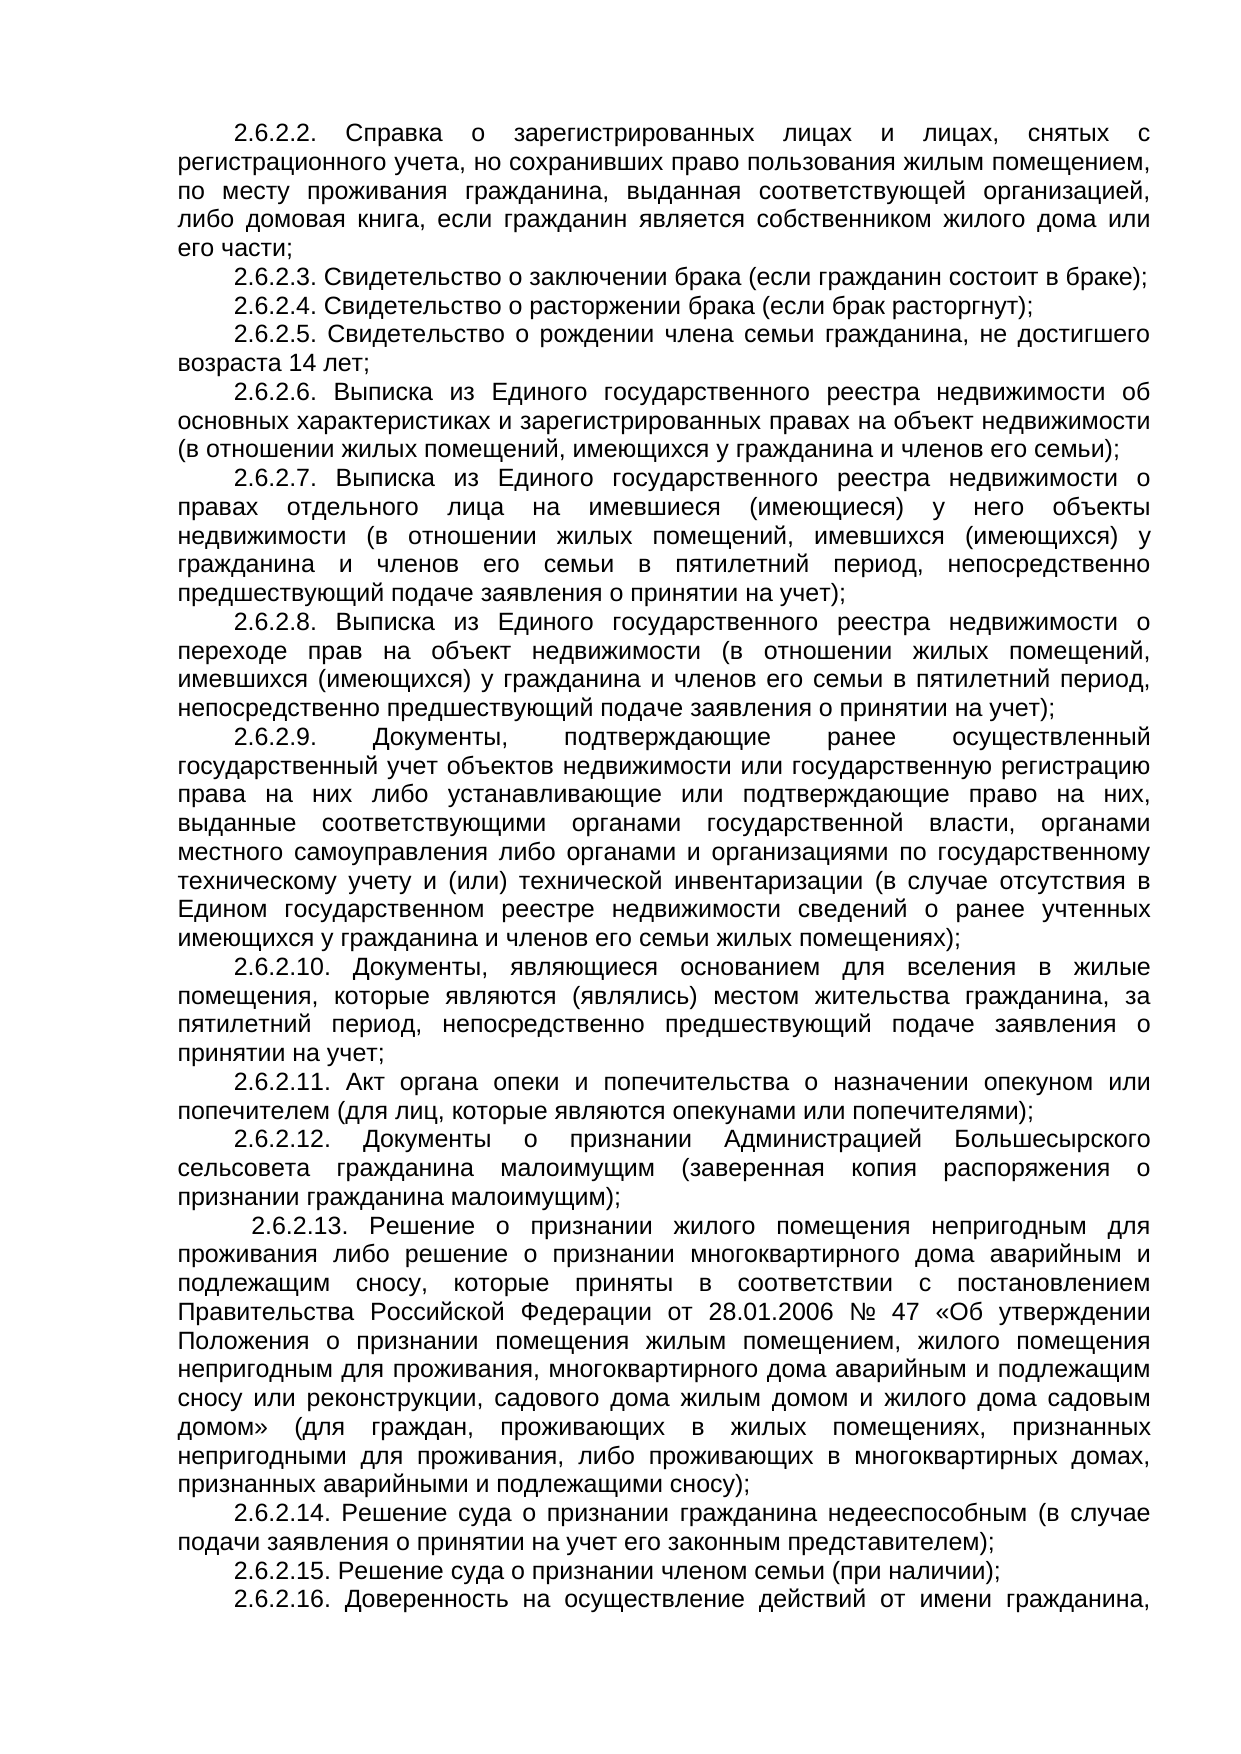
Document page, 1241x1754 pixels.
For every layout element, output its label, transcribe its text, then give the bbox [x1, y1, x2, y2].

text 2.6.2.4. Свидетельство о расторжении брака (если брак расторгнут); [177, 291, 1152, 319]
text 2.6.2.12. Документы о признании Администрацией Большесырского сельсовета гражданина малоимущим (заверенная копия распоряжения о признании гражданина малоимущим); [177, 1124, 1152, 1211]
text 2.6.2.2. Справка о зарегистрированных лицах и лицах, снятых с регистрационного учета, но сохранивших право пользования жилым помещением, по месту проживания гражданина, выданная соответствующей организацией, либо домовая книга, если гражданин является собственником жилого дома или его части; [177, 118, 1152, 262]
text 2.6.2.11. Акт органа опеки и попечительства о назначении опекуном или попечителем (для лиц, которые являются опекунами или попечителями); [177, 1067, 1152, 1124]
text 2.6.2.7. Выписка из Единого государственного реестра недвижимости о правах отдельного лица на имевшиеся (имеющиеся) у него объекты недвижимости (в отношении жилых помещений, имевшихся (имеющихся) у гражданина и членов его семьи в пятилетний период, непосредственно предшествующий подаче заявления о принятии на учет); [177, 463, 1152, 607]
text 2.6.2.6. Выписка из Единого государственного реестра недвижимости об основных характеристиках и зарегистрированных правах на объект недвижимости (в отношении жилых помещений, имеющихся у гражданина и членов его семьи); [177, 377, 1152, 463]
text 2.6.2.5. Свидетельство о рождении члена семьи гражданина, не достигшего возраста 14 лет; [177, 319, 1152, 377]
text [177, 1584, 1152, 1613]
text 2.6.2.14. Решение суда о признании гражданина недееспособным (в случае подачи заявления о принятии на учет его законным представителем); [177, 1498, 1152, 1556]
text 2.6.2.9. Документы, подтверждающие ранее осуществленный государственный учет объектов недвижимости или государственную регистрацию права на них либо устанавливающие или подтверждающие право на них, выданные соответствующими органами государственной власти, органами местного самоуправления либо органами и организациями по государственному техническому учету и (или) технической инвентаризации (в случае отсутствия в Едином государственном реестре недвижимости сведений о ранее учтенных имеющихся у гражданина и членов его семьи жилых помещениях); [177, 722, 1152, 952]
text 2.6.2.3. Свидетельство о заключении брака (если гражданин состоит в браке); [177, 262, 1152, 291]
text 2.6.2.15. Решение суда о признании членом семьи (при наличии); [177, 1556, 1152, 1584]
text 2.6.2.8. Выписка из Единого государственного реестра недвижимости о переходе прав на объект недвижимости (в отношении жилых помещений, имевшихся (имеющихся) у гражданина и членов его семьи в пятилетний период, непосредственно предшествующий подаче заявления о принятии на учет); [177, 607, 1152, 722]
text 2.6.2.10. Документы, являющиеся основанием для вселения в жилые помещения, которые являются (являлись) местом жительства гражданина, за пятилетний период, непосредственно предшествующий подаче заявления о принятии на учет; [177, 952, 1152, 1067]
text 2.6.2.13. Решение о признании жилого помещения непригодным для проживания либо решение о признании многоквартирного дома аварийным и подлежащим сносу, которые приняты в соответствии с постановлением Правительства Российской Федерации от 28.01.2006 № 47 «Об утверждении Положения о признании помещения жилым помещением, жилого помещения непригодным для проживания, многоквартирного дома аварийным и подлежащим сносу или реконструкции, садового дома жилым домом и жилого дома садовым домом» (для граждан, проживающих в жилых помещениях, признанных непригодными для проживания, либо проживающих в многоквартирных домах, признанных аварийными и подлежащими сносу); [177, 1211, 1152, 1498]
